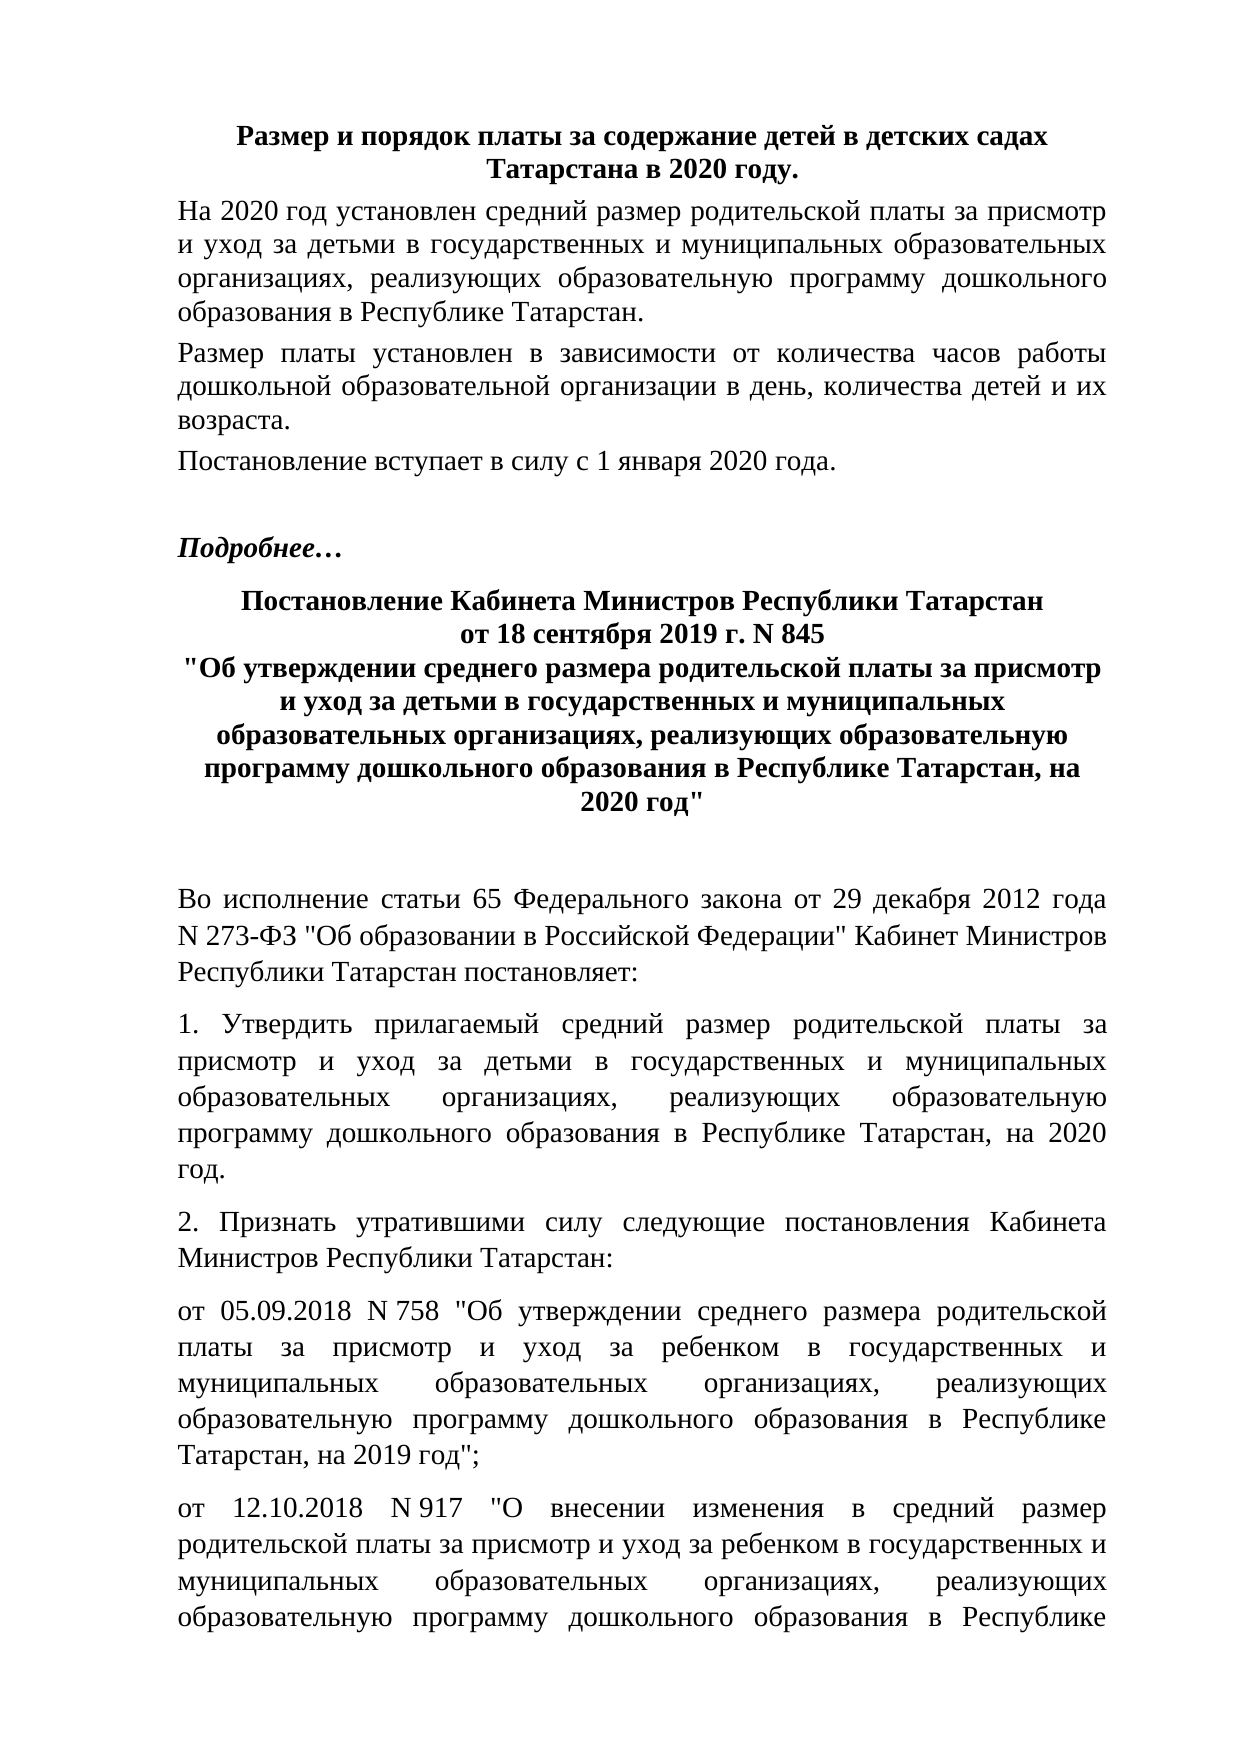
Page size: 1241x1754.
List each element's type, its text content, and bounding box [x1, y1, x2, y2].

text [177, 1490, 1107, 1632]
text 1. Утвердить прилагаемый средний размер родительской платы за присмотр и уход за детьми в государственных и муниципальных образовательных организациях, реализующих образовательную программу дошкольного образования в Республике Татарстан, на 2020 год. [177, 1007, 1107, 1185]
text Подробнее… [177, 530, 1107, 563]
text Постановление вступает в силу с 1 января 2020 года. [177, 443, 1107, 477]
text Размер платы установлен в зависимости от количества часов работы дошкольной образовательной организации в день, количества детей и их возраста. [177, 335, 1107, 436]
text Во исполнение статьи 65 Федерального закона от 29 декабря 2012 года N 273-ФЗ "Об образовании в Российской Федерации" Кабинет Министров Республики Татарстан постановляет: [177, 881, 1107, 987]
text Размер и порядок платы за содержание детей в детских садах Татарстана в 2020 году. [177, 118, 1107, 185]
text На 2020 год установлен средний размер родительской платы за присмотр и уход за детьми в государственных и муниципальных образовательных организациях, реализующих образовательную программу дошкольного образования в Республике Татарстан. [177, 193, 1107, 327]
text 2. Признать утратившими силу следующие постановления Кабинета Министров Республики Татарстан: [177, 1204, 1107, 1274]
text от 05.09.2018 N 758 "Об утверждении среднего размера родительской платы за присмотр и уход за ребенком в государственных и муниципальных образовательных организациях, реализующих образовательную программу дошкольного образования в Республике Татарстан, на 2019 год"; [177, 1293, 1107, 1471]
subtitle Постановление Кабинета Министров Республики Татарстан от 18 сентября 2019 г. N 845 "Об утверждении среднего размера родительской платы за присмотр и уход за детьми в государственных и муниципальных образовательных организациях, реализующих образовательную программу дошкольного образования в Республике Татарстан, на 2020 год" [177, 583, 1107, 817]
